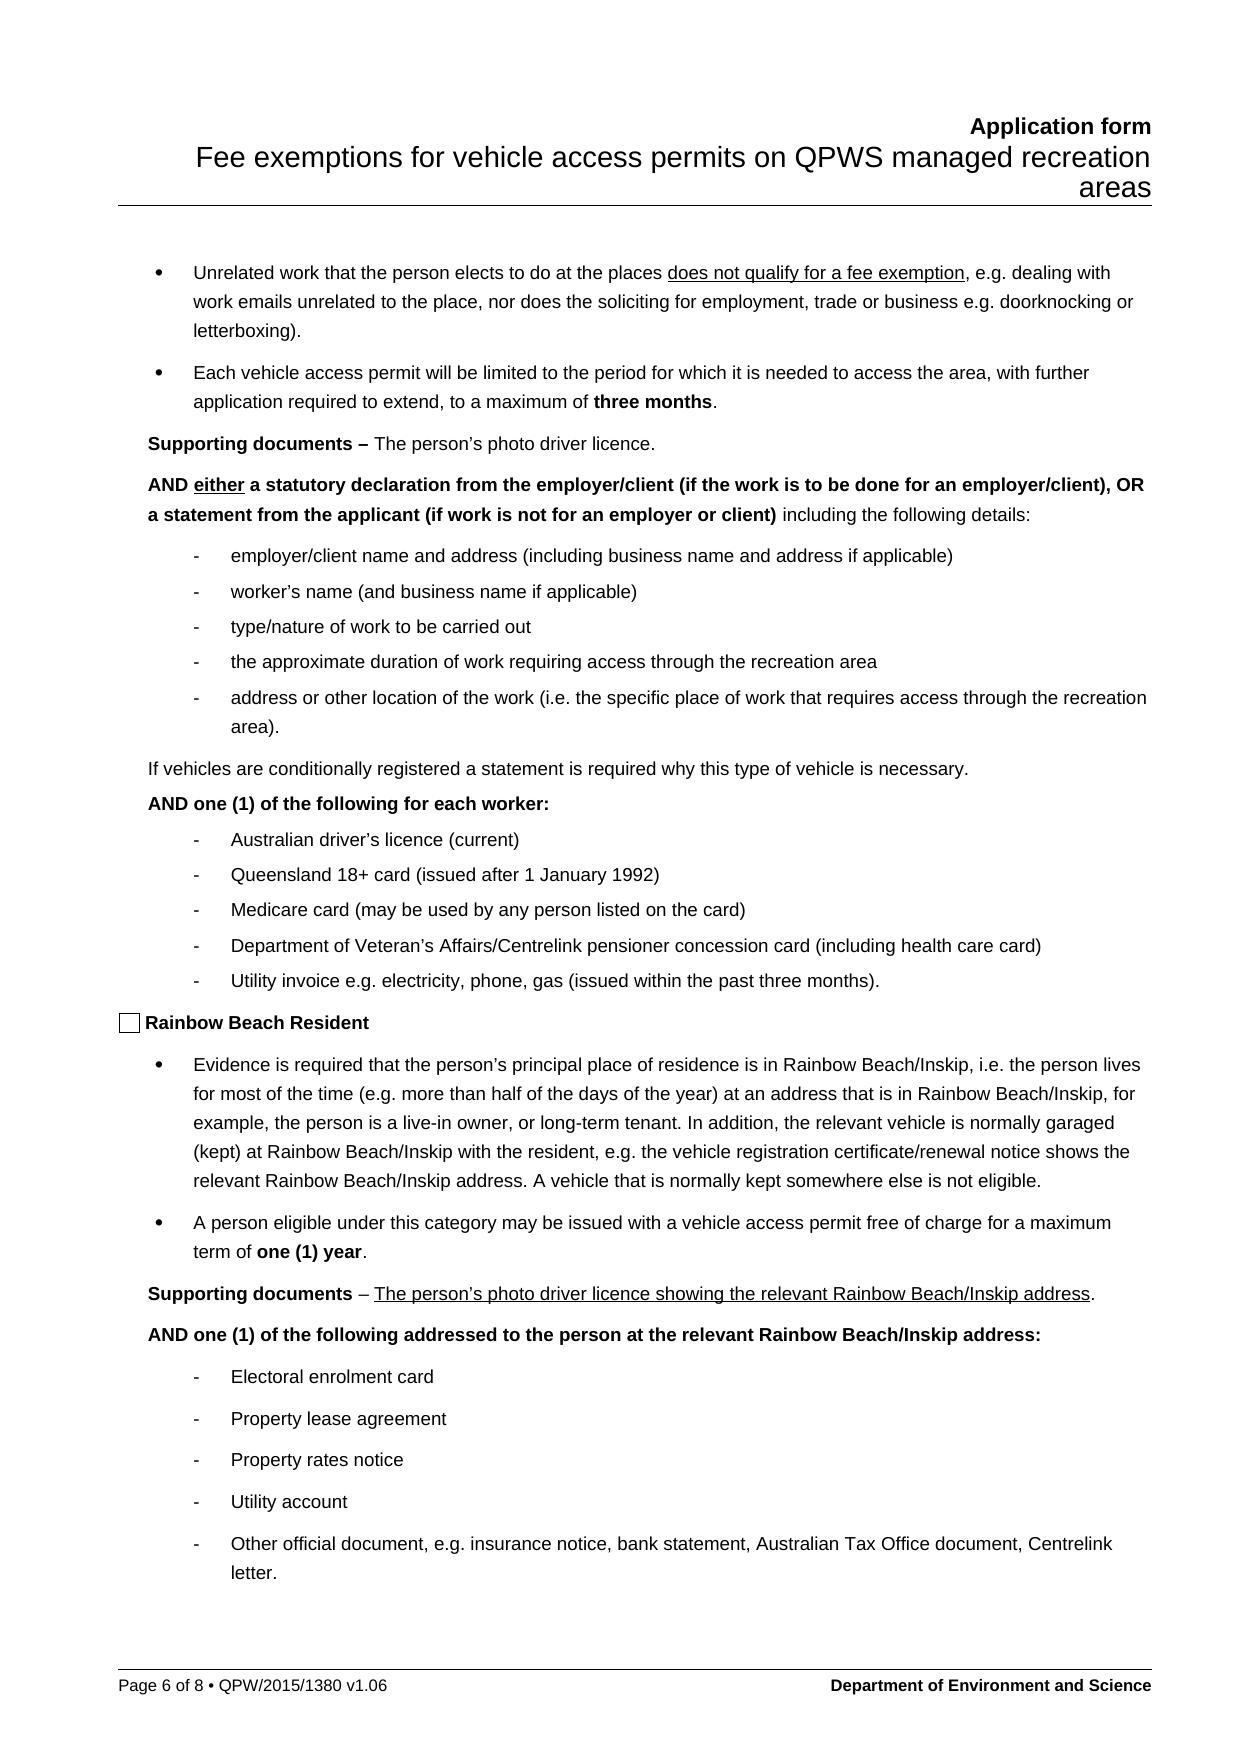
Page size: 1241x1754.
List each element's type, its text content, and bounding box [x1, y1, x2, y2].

text Supporting documents – The person’s photo driver licence. [148, 427, 1152, 456]
list Utility account [193, 1485, 1152, 1514]
list type/nature of work to be carried out [193, 610, 1152, 639]
list Electoral enrolment card [193, 1360, 1152, 1389]
list Department of Veteran’s Affairs/Centrelink pensioner concession card (including health care card) [193, 929, 1152, 958]
text Rainbow Beach Resident [118, 1006, 1152, 1035]
list Evidence is required that the person’s principal place of residence is in Rainbow Beach/Inskip, i.e. the person lives for most of the time (e.g. more than half of the days of the year) at an address that is in Rainbow Beach/Inskip, for example, the person is a live-in owner, or long-term tenant. In addition, the relevant vehicle is normally garaged (kept) at Rainbow Beach/Inskip with the resident, e.g. the vehicle registration certificate/renewal notice shows the relevant Rainbow Beach/Inskip address. A vehicle that is normally kept somewhere else is not eligible. [156, 1048, 1152, 1193]
text AND one (1) of the following addressed to the person at the relevant Rainbow Beach/Inskip address: [148, 1318, 1152, 1348]
list Australian driver’s licence (current) [193, 823, 1152, 852]
list Property lease agreement [193, 1402, 1152, 1431]
text Supporting documents – The person’s photo driver licence showing the relevant Rainbow Beach/Inskip address. [148, 1277, 1152, 1306]
list the approximate duration of work requiring access through the recreation area [193, 646, 1152, 675]
list Medicare card (may be used by any person listed on the card) [193, 893, 1152, 923]
list Property rates notice [193, 1443, 1152, 1473]
list Unrelated work that the person elects to do at the places does not qualify for a fee exemption, e.g. dealing with work emails unrelated to the place, nor does the soliciting for employment, trade or business e.g. doorknocking or letterboxing). [156, 256, 1152, 343]
list worker’s name (and business name if applicable) [193, 575, 1152, 604]
list Each vehicle access permit will be limited to the period for which it is needed to access the area, with further application required to extend, to a maximum of three months. [156, 356, 1152, 414]
list Other official document, e.g. insurance notice, bank statement, Australian Tax Office document, Centrelink letter. [193, 1527, 1152, 1585]
list Utility invoice e.g. electricity, phone, gas (issued within the past three months). [193, 964, 1152, 993]
list A person eligible under this category may be issued with a vehicle access permit free of charge for a maximum term of one (1) year. [156, 1206, 1152, 1264]
list employer/client name and address (including business name and address if applicable) [193, 539, 1152, 568]
list address or other location of the work (i.e. the specific place of work that requires access through the recreation area). [193, 681, 1152, 739]
text AND either a statutory declaration from the employer/client (if the work is to be done for an employer/client), OR a statement from the applicant (if work is not for an employer or client) including the following details: [148, 468, 1152, 527]
text If vehicles are conditionally registered a statement is required why this type of vehicle is necessary. [148, 752, 1152, 781]
text AND one (1) of the following for each worker: [148, 787, 1152, 816]
list Queensland 18+ card (issued after 1 January 1992) [193, 858, 1152, 887]
